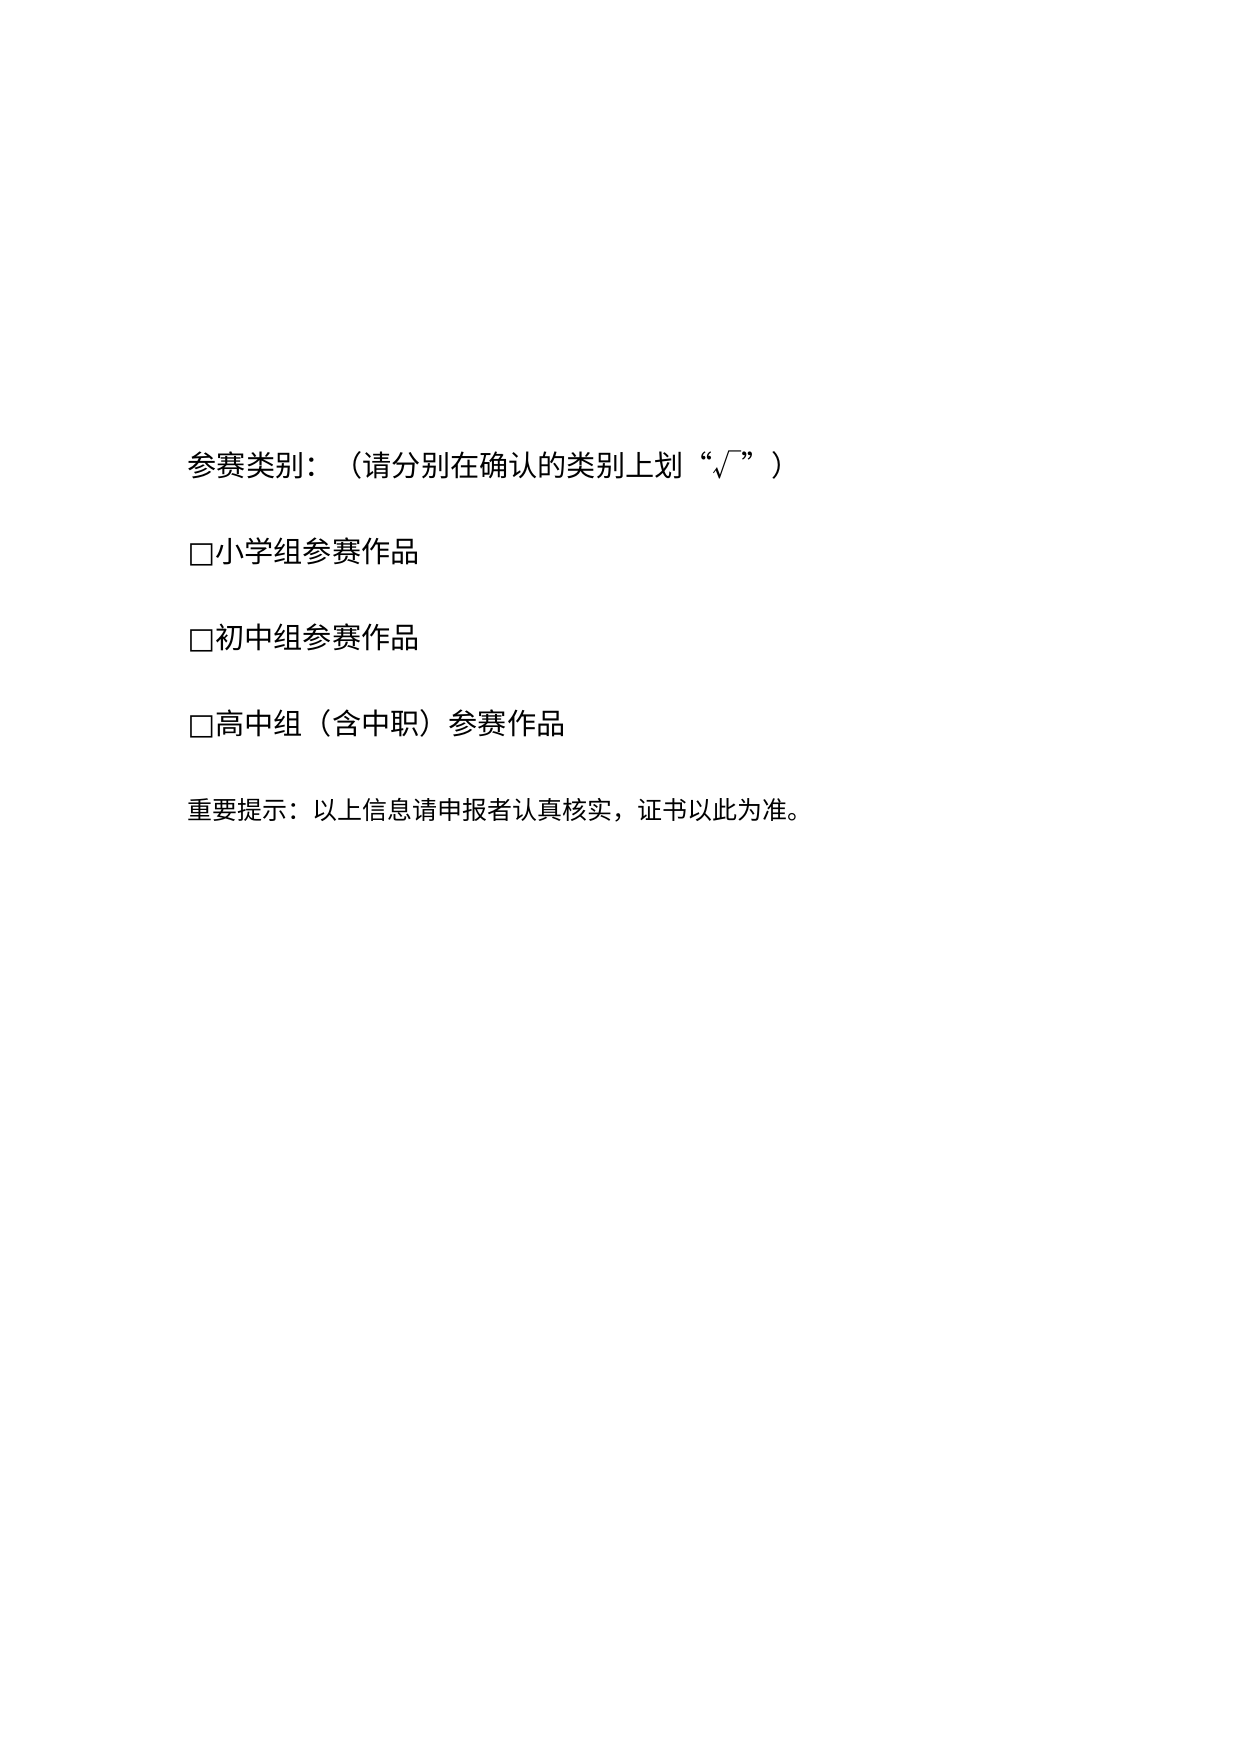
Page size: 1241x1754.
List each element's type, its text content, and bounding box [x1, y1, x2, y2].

text □高中组（含中职）参赛作品 [187, 690, 1053, 755]
text □小学组参赛作品 [187, 517, 1053, 582]
text 重要提示：以上信息请申报者认真核实，证书以此为准。 [187, 776, 1053, 841]
text 参赛类别：（请分别在确认的类别上划“√”） [187, 431, 1053, 496]
text □初中组参赛作品 [187, 603, 1053, 668]
